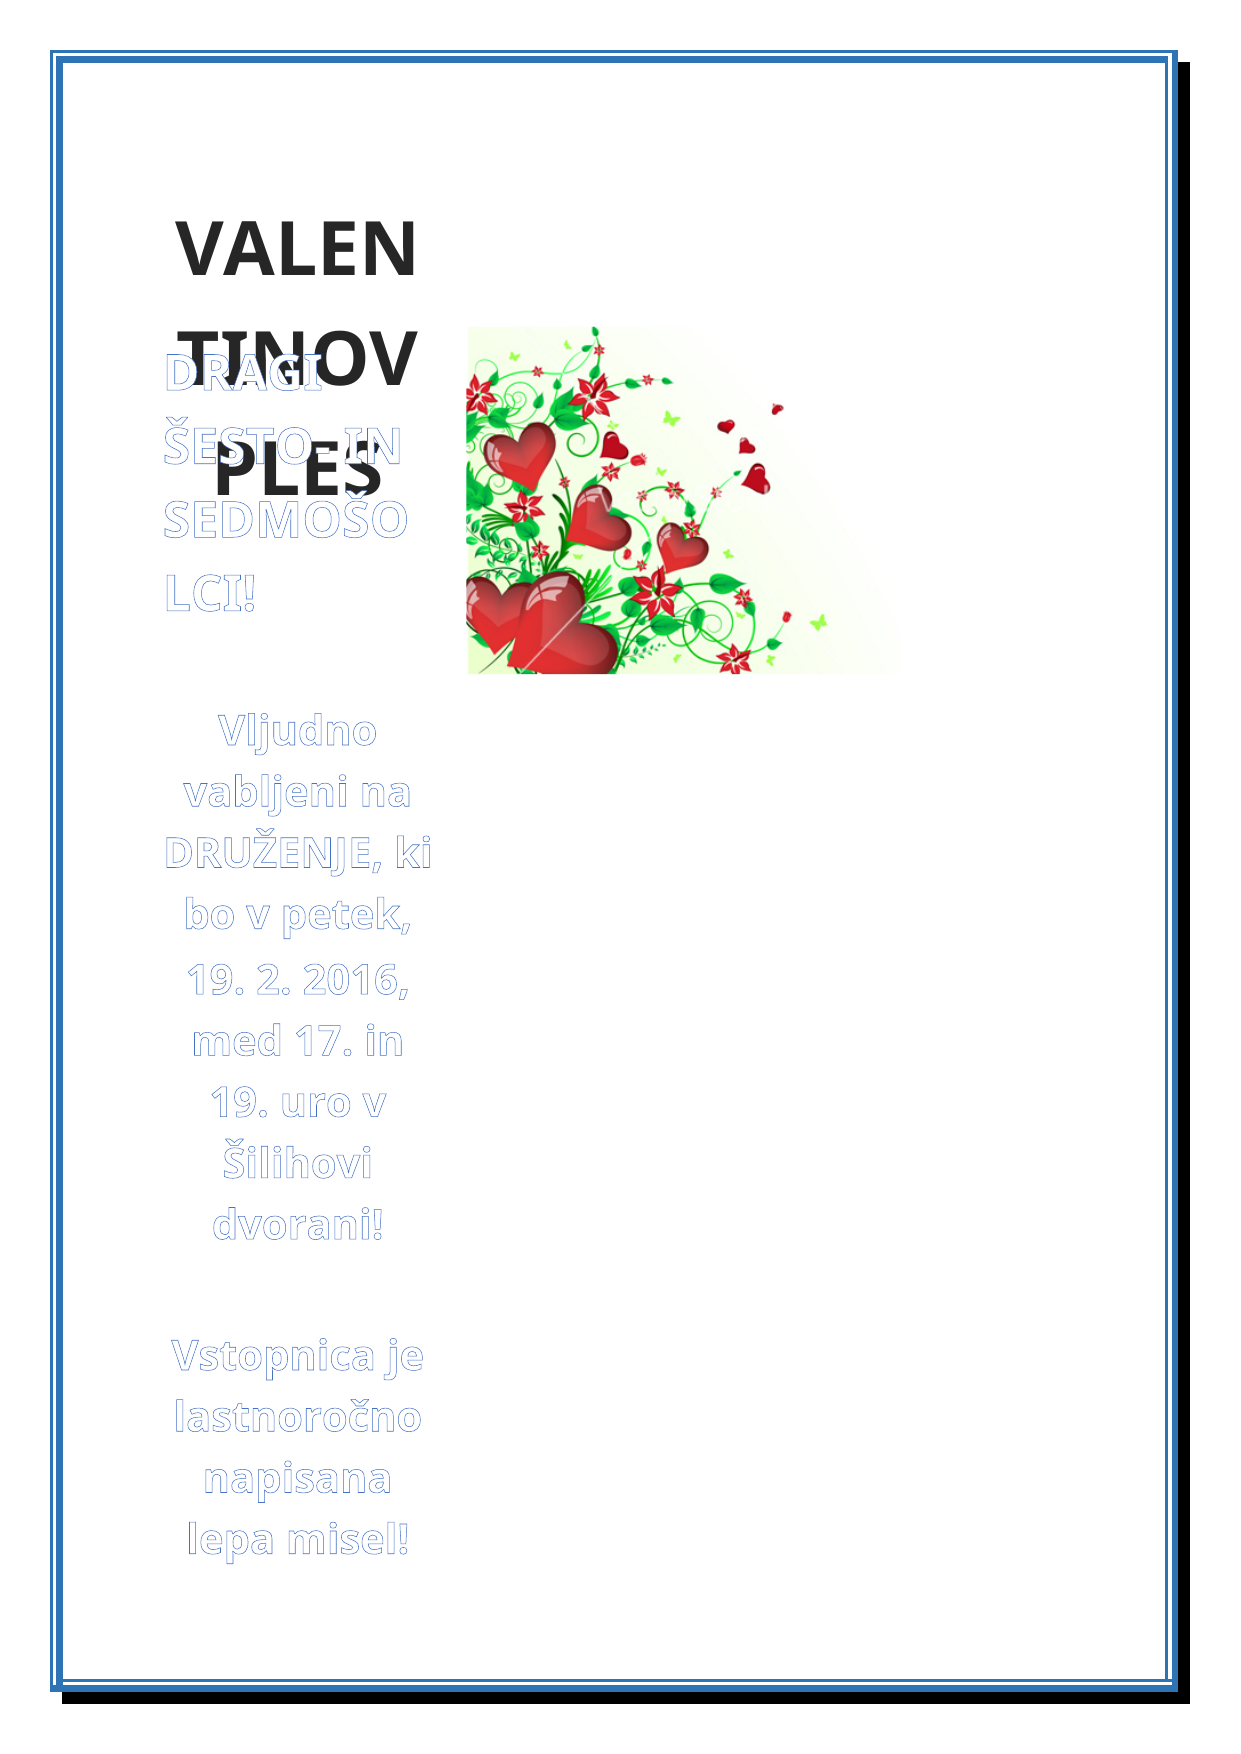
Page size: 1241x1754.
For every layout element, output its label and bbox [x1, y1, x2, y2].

picture [466, 325, 900, 682]
